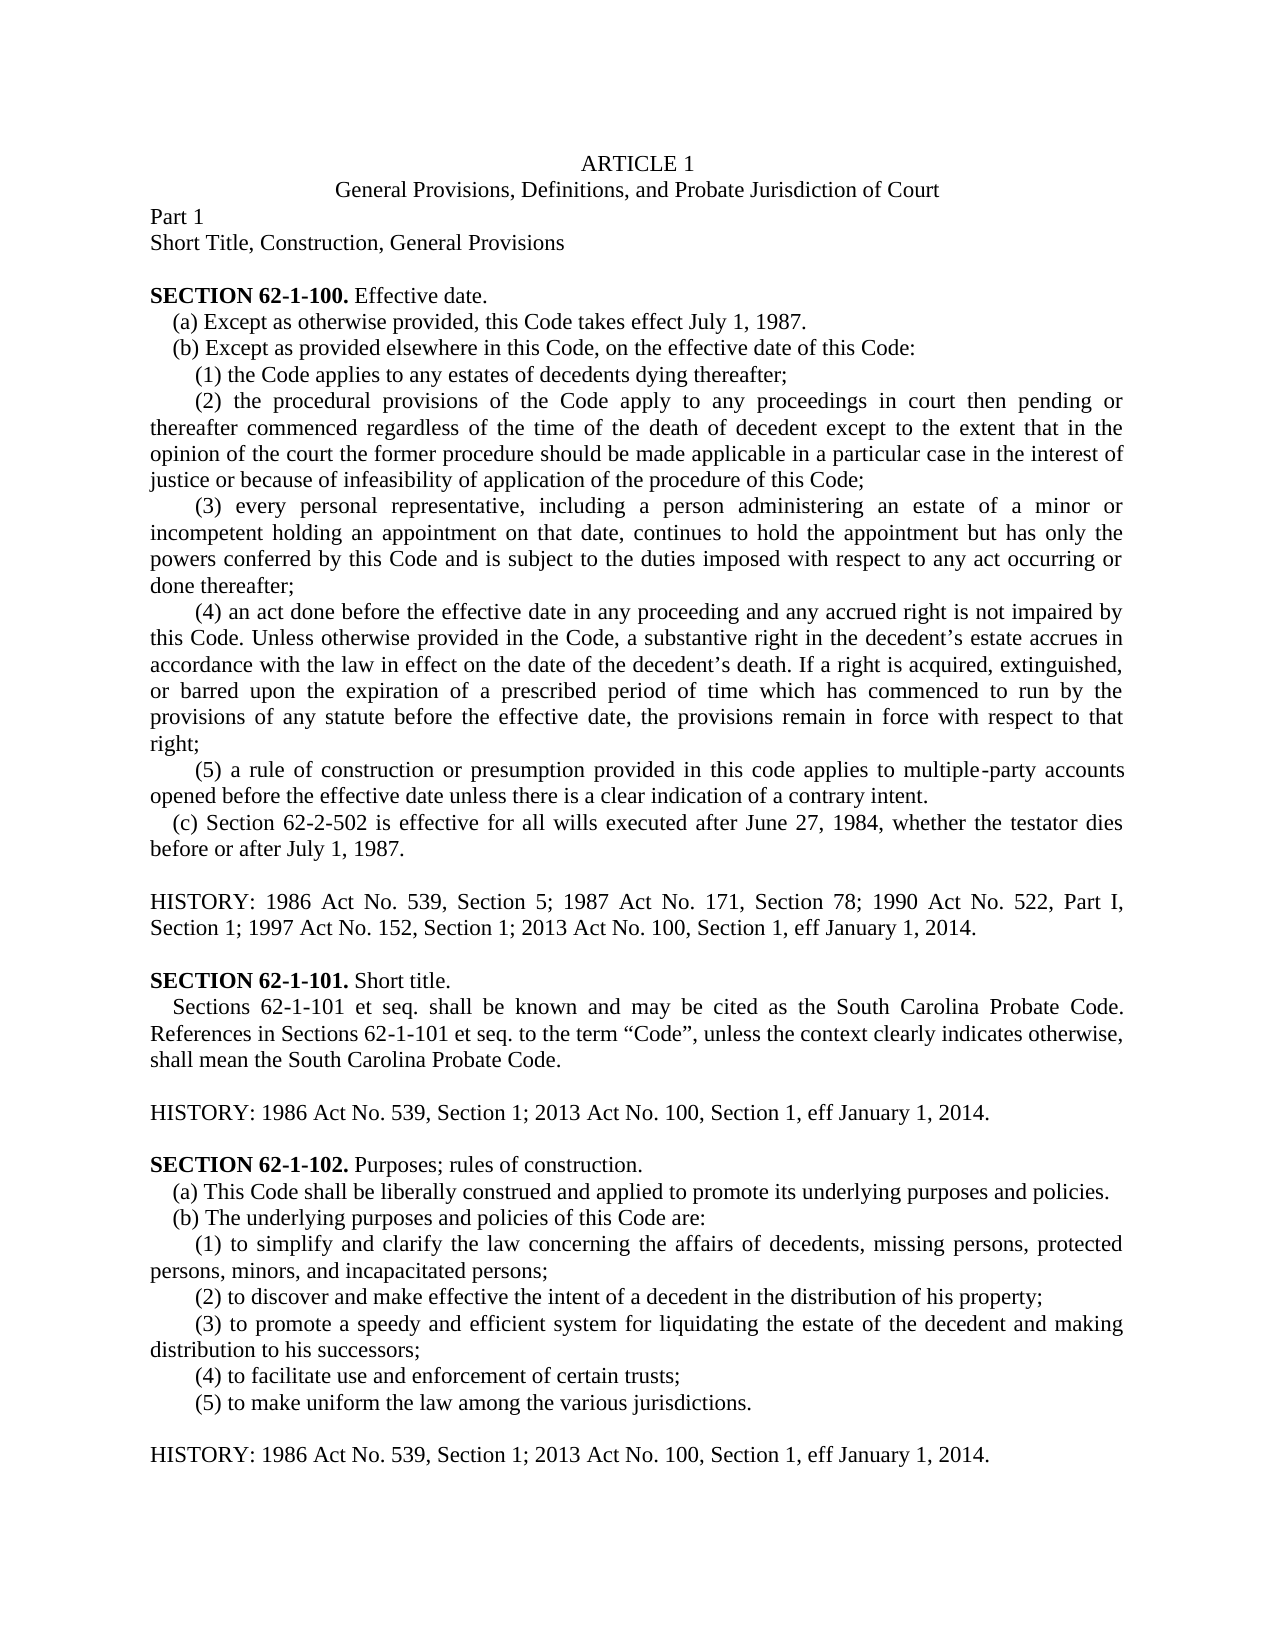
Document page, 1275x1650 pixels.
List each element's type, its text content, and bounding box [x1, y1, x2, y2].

text Short Title, Construction, General Provisions [150, 229, 1125, 255]
text SECTION 62-1-101. Short title. [150, 967, 1125, 993]
text (2) to discover and make effective the intent of a decedent in the distribution of his property; [150, 1283, 1125, 1309]
text HISTORY: 1986 Act No. 539, Section 5; 1987 Act No. 171, Section 78; 1990 Act No. 522, Part I, Section 1; 1997 Act No. 152, Section 1; 2013 Act No. 100, Section 1, eff January 1, 2014. [150, 888, 1125, 941]
text (4) to facilitate use and enforcement of certain trusts; [150, 1362, 1125, 1389]
text (3) every personal representative, including a person administering an estate of a minor or incompetent holding an appointment on that date, continues to hold the appointment but has only the powers conferred by this Code and is subject to the duties imposed with respect to any act occurring or done thereafter; [150, 493, 1125, 598]
text (b) The underlying purposes and policies of this Code are: [150, 1204, 1125, 1231]
text SECTION 62-1-102. Purposes; rules of construction. [150, 1151, 1125, 1178]
text (1) the Code applies to any estates of decedents dying thereafter; [150, 361, 1125, 387]
text Sections 62-1-101 et seq. shall be known and may be cited as the South Carolina Probate Code. References in Sections 62-1-101 et seq. to the term “Code”, unless the context clearly indicates otherwise, shall mean the South Carolina Probate Code. [150, 993, 1125, 1072]
text (a) This Code shall be liberally construed and applied to promote its underlying purposes and policies. [150, 1178, 1125, 1204]
text Part 1 [150, 203, 1125, 229]
text HISTORY: 1986 Act No. 539, Section 1; 2013 Act No. 100, Section 1, eff January 1, 2014. [150, 1099, 1125, 1125]
text (3) to promote a speedy and efficient system for liquidating the estate of the decedent and making distribution to his successors; [150, 1309, 1125, 1362]
text ARTICLE 1 [150, 150, 1125, 176]
text HISTORY: 1986 Act No. 539, Section 1; 2013 Act No. 100, Section 1, eff January 1, 2014. [150, 1441, 1125, 1468]
text (c) Section 62-2-502 is effective for all wills executed after June 27, 1984, whether the testator dies before or after July 1, 1987. [150, 809, 1125, 862]
text General Provisions, Definitions, and Probate Jurisdiction of Court [150, 176, 1125, 203]
text (1) to simplify and clarify the law concerning the affairs of decedents, missing persons, protected persons, minors, and incapacitated persons; [150, 1231, 1125, 1283]
text (b) Except as provided elsewhere in this Code, on the effective date of this Code: [150, 334, 1125, 361]
text (4) an act done before the effective date in any proceeding and any accrued right is not impaired by this Code. Unless otherwise provided in the Code, a substantive right in the decedent’s estate accrues in accordance with the law in effect on the date of the decedent’s death. If a right is acquired, extinguished, or barred upon the expiration of a prescribed period of time which has commenced to run by the provisions of any statute before the effective date, the provisions remain in force with respect to that right; [150, 598, 1125, 756]
text (2) the procedural provisions of the Code apply to any proceedings in court then pending or thereafter commenced regardless of the time of the death of decedent except to the extent that in the opinion of the court the former procedure should be made applicable in a particular case in the interest of justice or because of infeasibility of application of the procedure of this Code; [150, 387, 1125, 493]
text (5) a rule of construction or presumption provided in this code applies to multiple-party accounts opened before the effective date unless there is a clear indication of a contrary intent. [150, 756, 1125, 809]
text (5) to make uniform the law among the various jurisdictions. [150, 1389, 1125, 1415]
text (a) Except as otherwise provided, this Code takes effect July 1, 1987. [150, 308, 1125, 334]
text SECTION 62-1-100. Effective date. [150, 282, 1125, 308]
